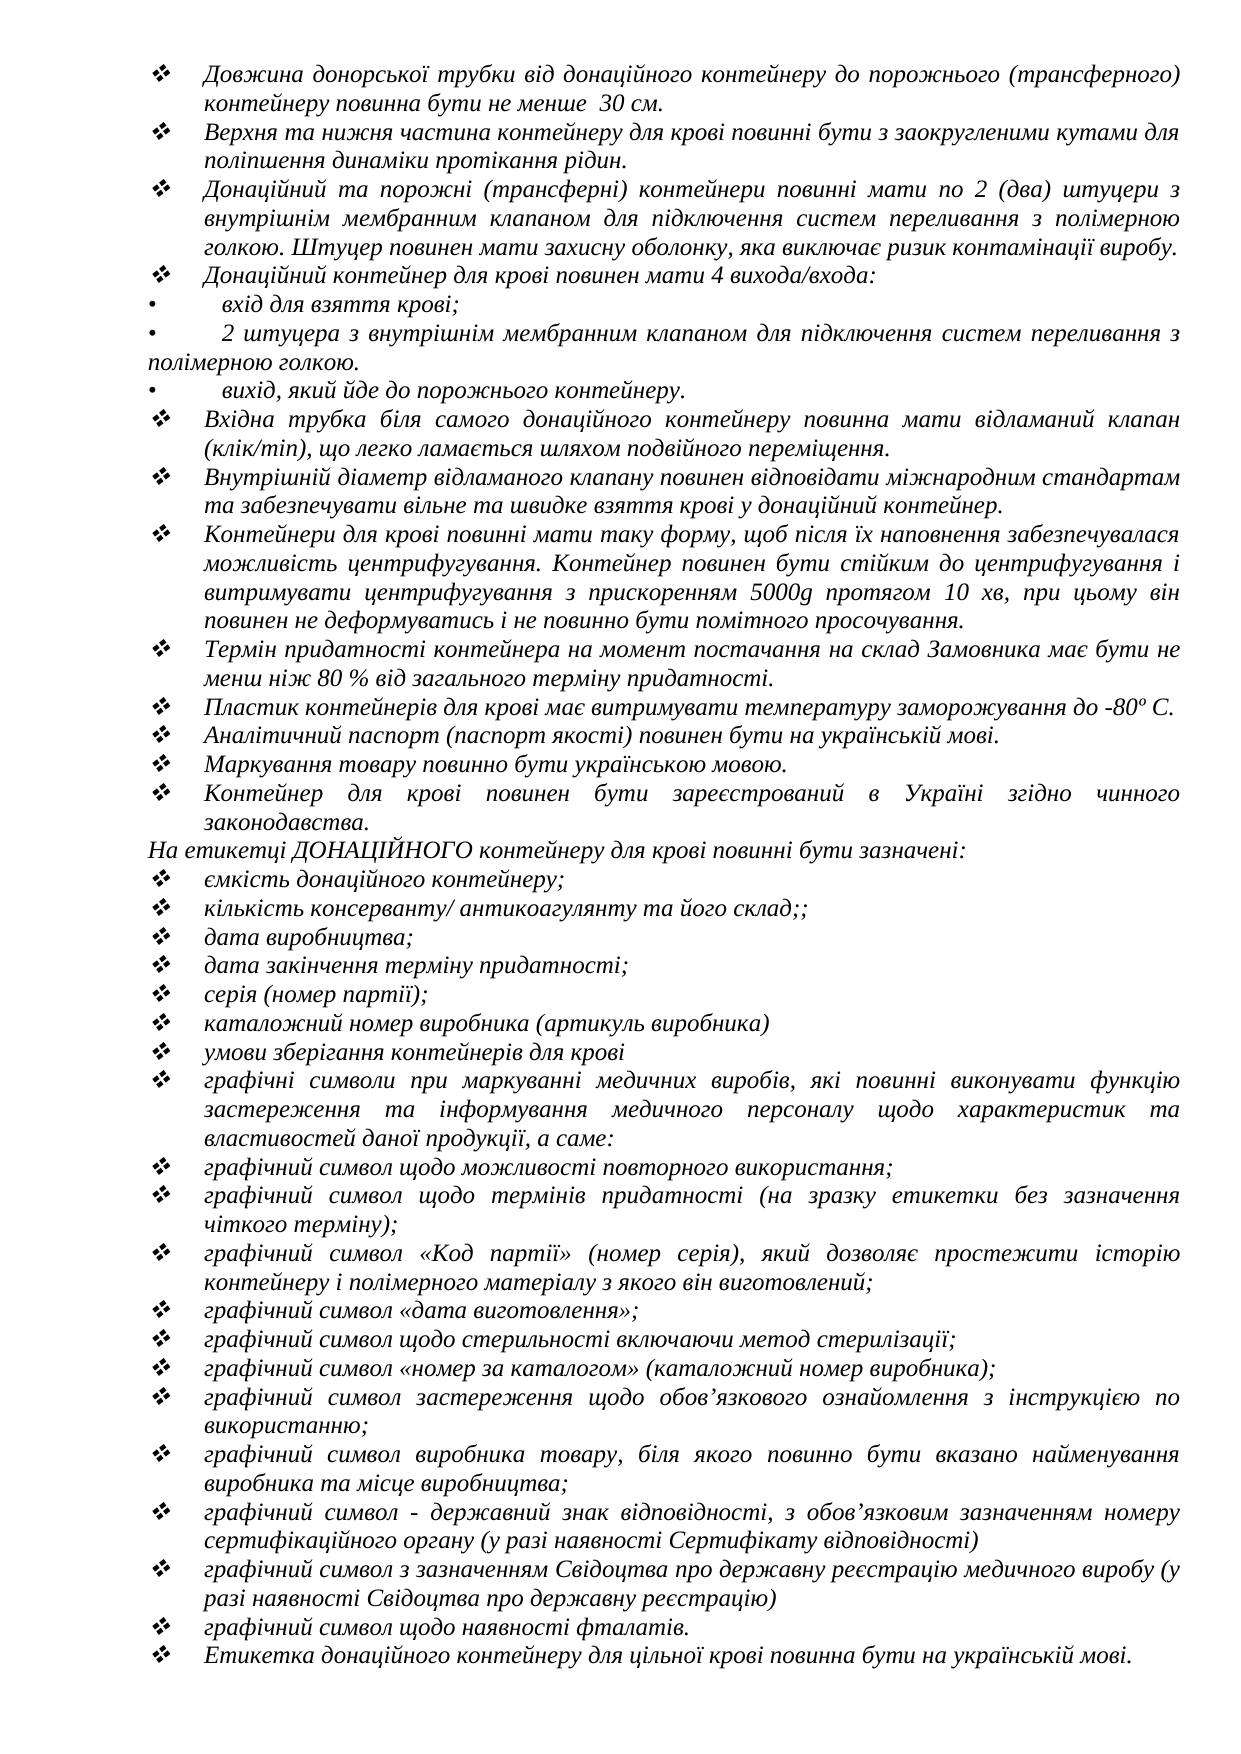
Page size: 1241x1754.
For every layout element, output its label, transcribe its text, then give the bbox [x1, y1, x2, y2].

list графічний символ виробника товару, біля якого повинно бути вказано найменування виробника та місце виробництва; [148, 1439, 1181, 1497]
list графічний символ щодо можливості повторного використання; [148, 1152, 1181, 1180]
list Вхідна трубка біля самого донаційного контейнеру повинна мати відламаний клапан (клік/тіп), що легко ламається шляхом подвійного переміщення. [148, 404, 1181, 462]
list Пластик контейнерів для крові має витримувати температуру заморожування до -80º С. [148, 692, 1181, 720]
list серія (номер партії); [148, 979, 1181, 1008]
text На етикетці ДОНАЦІЙНОГО контейнеру для крові повинні бути зазначені: [148, 835, 1181, 864]
list умови зберігання контейнерів для крові [148, 1037, 1181, 1065]
list графічний символ - державний знак відповідності, з обов’язковим зазначенням номеру сертифікаційного органу (у разі наявності Сертифікату відповідності) [148, 1497, 1181, 1554]
text • вхід для взяття крові; [148, 289, 1181, 318]
list каталожний номер виробника (артикуль виробника) [148, 1008, 1181, 1037]
list графічні символи при маркуванні медичних виробів, які повинні виконувати функцію застереження та інформування медичного персоналу щодо характеристик та властивостей даної продукції, а саме: [148, 1065, 1181, 1152]
list Внутрішній діаметр відламаного клапану повинен відповідати міжнародним стандартам та забезпечувати вільне та швидке взяття крові у донаційний контейнер. [148, 462, 1181, 519]
list графічний символ щодо стерильності включаючи метод стерилізації; [148, 1324, 1181, 1353]
list Верхня та нижня частина контейнеру для крові повинні бути з заокругленими кутами для поліпшення динаміки протікання рідин. [148, 117, 1181, 174]
list Контейнер для крові повинен бути зареєстрований в Україні згідно чинного законодавства. [148, 778, 1181, 835]
list Термін придатності контейнера на момент постачання на склад Замовника має бути не менш ніж 80 % від загального терміну придатності. [148, 634, 1181, 692]
list дата закінчення терміну придатності; [148, 950, 1181, 979]
list дата виробництва; [148, 922, 1181, 950]
text • вихід, який йде до порожнього контейнеру. [148, 375, 1181, 404]
list ємкість донаційного контейнеру; [148, 864, 1181, 893]
list графічний символ застереження щодо обов’язкового ознайомлення з інструкцією по використанню; [148, 1382, 1181, 1439]
list Довжина донорської трубки від донаційного контейнеру до порожнього (трансферного) контейнеру повинна бути не менше . [148, 59, 1181, 117]
text • 2 штуцера з внутрішнім мембранним клапаном для підключення систем переливання з полімерною голкою. [148, 318, 1181, 375]
list Донаційний та порожні (трансферні) контейнери повинні мати по 2 (два) штуцери з внутрішнім мембранним клапаном для підключення систем переливання з полімерною голкою. Штуцер повинен мати захисну оболонку, яка виключає ризик контамінації виробу. [148, 174, 1181, 260]
list графічний символ «дата виготовлення»; [148, 1295, 1181, 1324]
list Контейнери для крові повинні мати таку форму, щоб після їх наповнення забезпечувалася можливість центрифугування. Контейнер повинен бути стійким до центрифугування і витримувати центрифугування з прискоренням 5000g протягом 10 хв, при цьому він повинен не деформуватись і не повинно бути помітного просочування. [148, 519, 1181, 634]
list графічний символ «номер за каталогом» (каталожний номер виробника); [148, 1353, 1181, 1382]
list графічний символ з зазначенням Свідоцтва про державну реєстрацію медичного виробу (у разі наявності Свідоцтва про державну реєстрацію) [148, 1554, 1181, 1612]
list Донаційний контейнер для крові повинен мати 4 вихода/входа: [148, 260, 1181, 289]
list Етикетка донаційного контейнеру для цільної крові повинна бути на українській мові. [148, 1640, 1181, 1669]
list Маркування товару повинно бути українською мовою. [148, 749, 1181, 778]
list графічний символ щодо термінів придатності (на зразку етикетки без зазначення чіткого терміну); [148, 1180, 1181, 1238]
list графічний символ щодо наявності фталатів. [148, 1612, 1181, 1640]
list кількість консерванту/ антикоагулянту та його склад;; [148, 893, 1181, 922]
list графічний символ «Код партії» (номер серія), який дозволяє простежити історію контейнеру і полімерного матеріалу з якого він виготовлений; [148, 1238, 1181, 1295]
list Аналітичний паспорт (паспорт якості) повинен бути на українській мові. [148, 720, 1181, 749]
